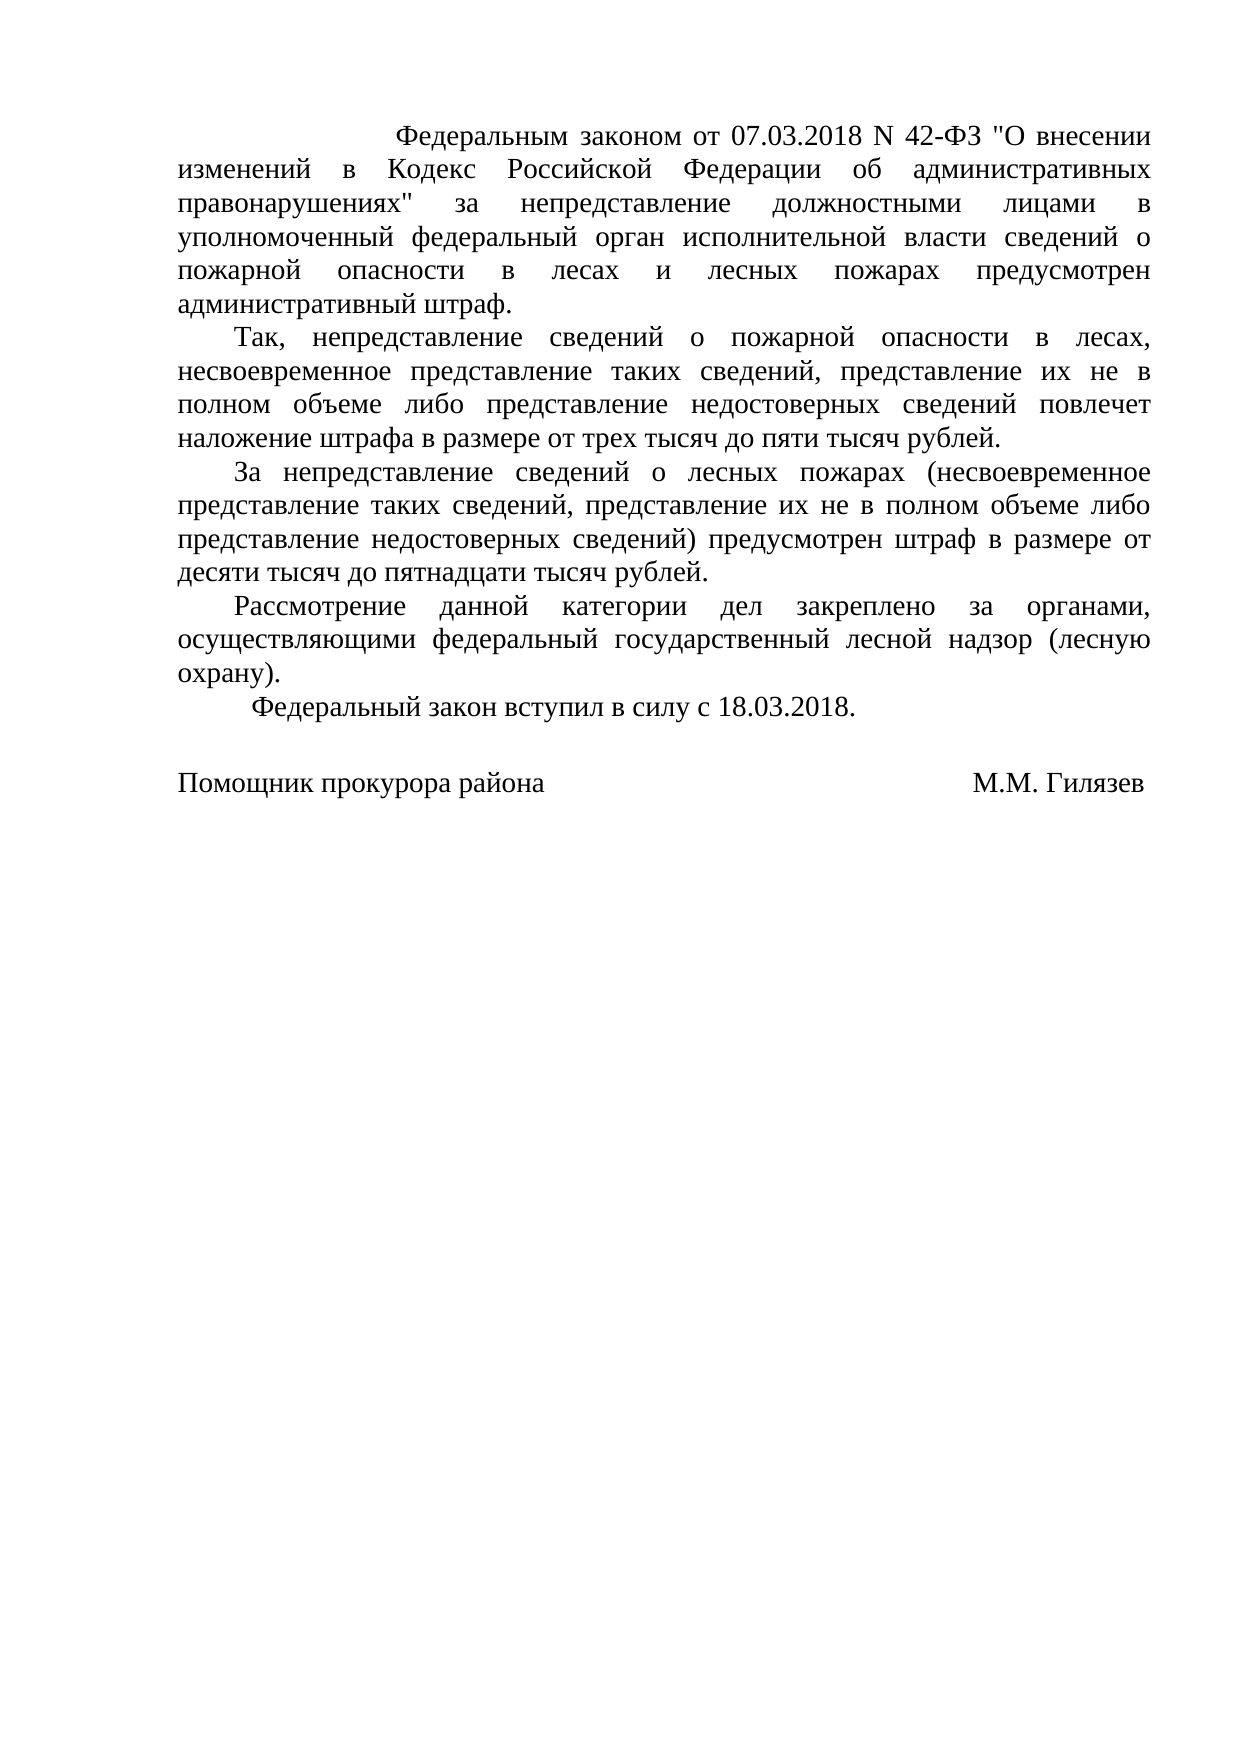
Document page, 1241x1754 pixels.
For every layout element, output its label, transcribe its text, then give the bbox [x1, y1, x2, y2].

text Федеральный закон вступил в силу с 18.03.2018. [177, 689, 1152, 722]
text Так, непредставление сведений о пожарной опасности в лесах, несвоевременное представление таких сведений, представление их не в полном объеме либо представление недостоверных сведений повлечет наложение штрафа в размере от трех тысяч до пяти тысяч рублей. [177, 319, 1152, 454]
text Рассмотрение данной категории дел закреплено за органами, осуществляющими федеральный государственный лесной надзор (лесную охрану). [177, 588, 1152, 689]
text За непредставление сведений о лесных пожарах (несвоевременное представление таких сведений, представление их не в полном объеме либо представление недостоверных сведений) предусмотрен штраф в размере от десяти тысяч до пятнадцати тысяч рублей. [177, 454, 1152, 588]
text Помощник прокурора района М.М. Гилязев [177, 772, 1152, 797]
text Федеральным законом от 07.03.2018 N 42-ФЗ "О внесении изменений в Кодекс Российской Федерации об административных правонарушениях" за непредставление должностными лицами в уполномоченный федеральный орган исполнительной власти сведений о пожарной опасности в лесах и лесных пожарах предусмотрен административный штраф. [177, 118, 1152, 319]
